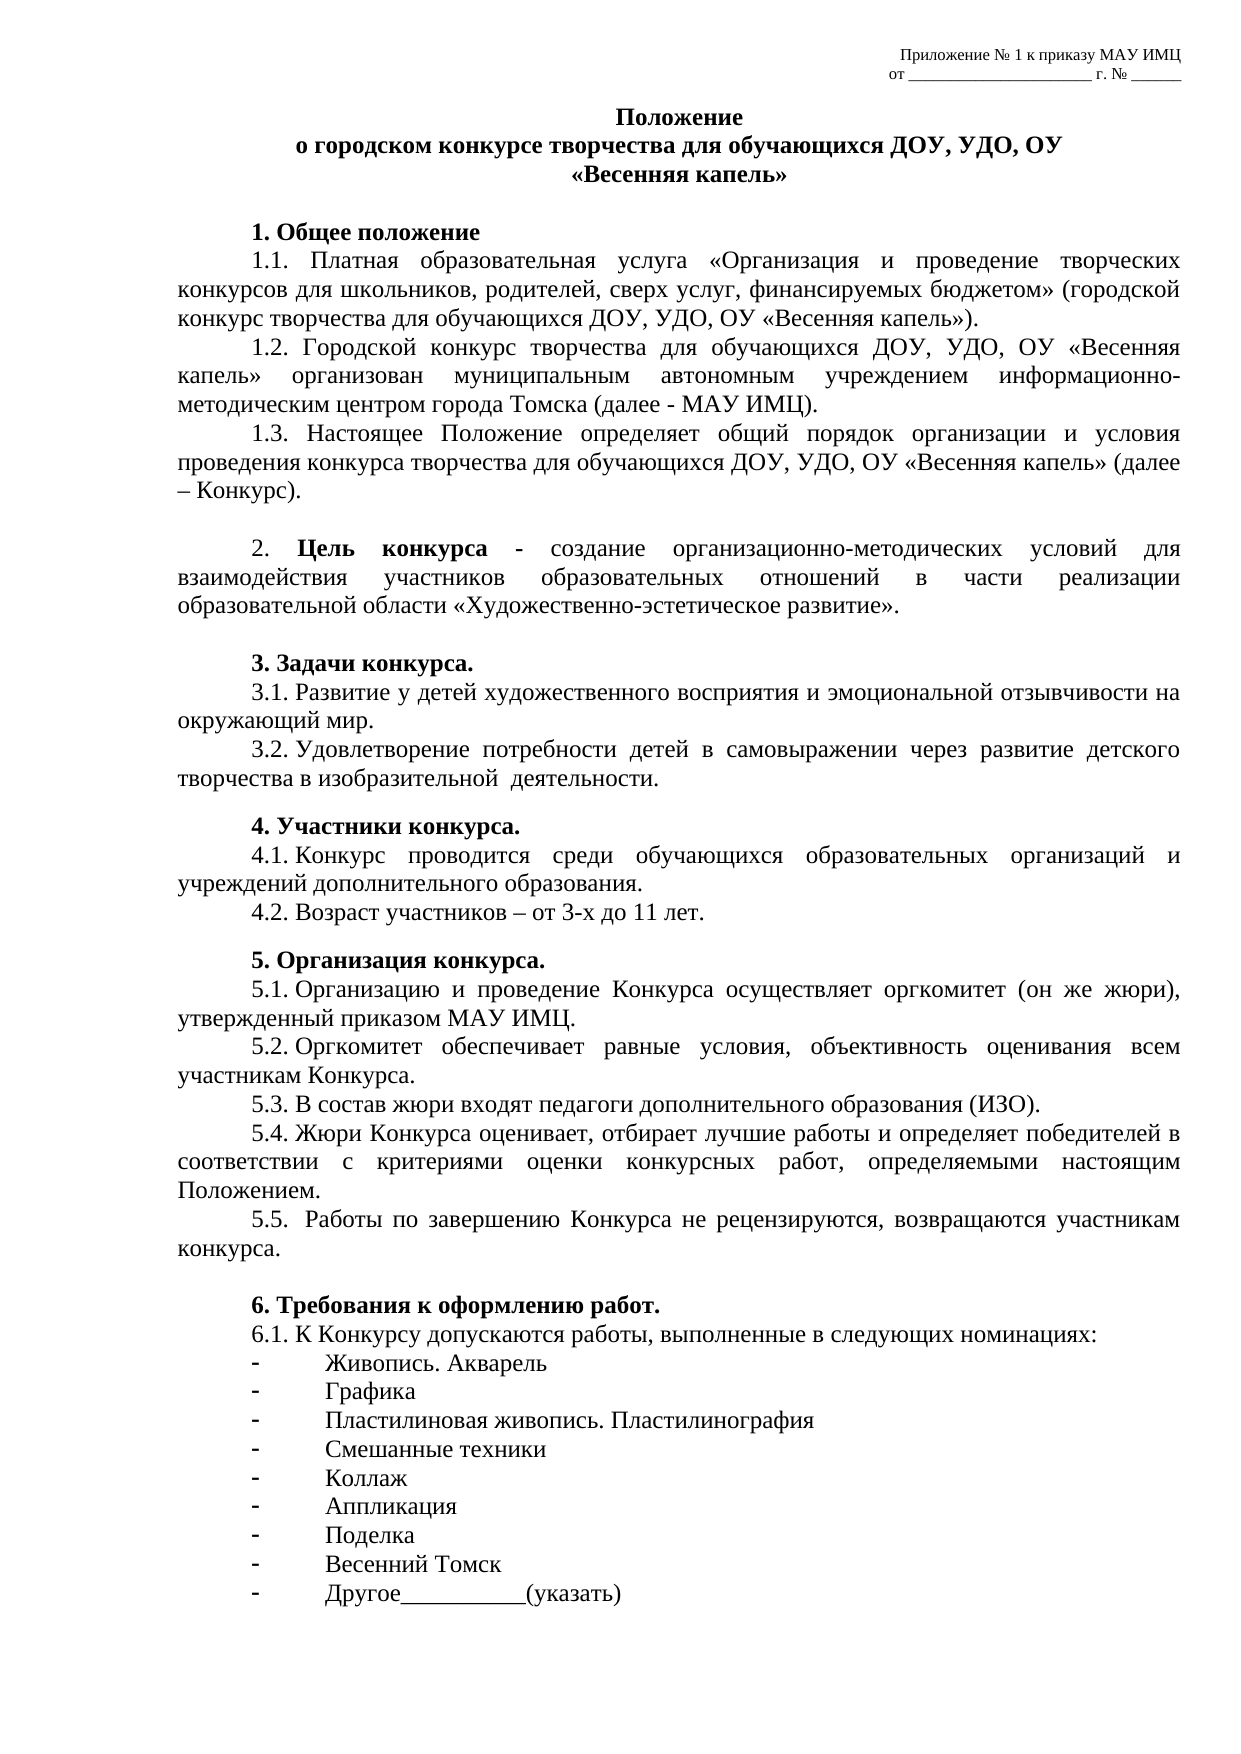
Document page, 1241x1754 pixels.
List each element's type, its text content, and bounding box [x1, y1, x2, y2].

list Участники конкурса. [177, 811, 1181, 840]
list Удовлетворение потребности детей в самовыражении через развитие детского творчества в изобразительной деятельности. [177, 734, 1181, 792]
list Коллаж [177, 1463, 1181, 1491]
list Организация конкурса. [177, 945, 1181, 974]
list Поделка [177, 1520, 1181, 1549]
list Организацию и проведение Конкурса осуществляет оргкомитет (он же жюри), утвержденный приказом МАУ ИМЦ. [177, 974, 1181, 1031]
text 1.1. Платная образовательная услуга «Организация и проведение творческих конкурсов для школьников, родителей, сверх услуг, финансируемых бюджетом» (городской конкурс творчества для обучающихся ДОУ, УДО, ОУ «Весенняя капель»). [177, 246, 1181, 332]
list Развитие у детей художественного восприятия и эмоциональной отзывчивости на окружающий мир. [177, 677, 1181, 734]
text Положение [177, 102, 1181, 131]
text 3. Задачи конкурса. [177, 648, 1181, 677]
list Общее положение [177, 217, 1181, 246]
text 2. Цель конкурса - создание организационно-методических условий для взаимодействия участников образовательных отношений в части реализации образовательной области «Художественно-эстетическое развитие». [177, 533, 1181, 619]
list Весенний Томск [177, 1549, 1181, 1578]
text 1.2. Городской конкурс творчества для обучающихся ДОУ, УДО, ОУ «Весенняя капель» организован муниципальным автономным учреждением информационно-методическим центром города Томска (далее - МАУ ИМЦ). [177, 332, 1181, 418]
text 1.3. Настоящее Положение определяет общий порядок организации и условия проведения конкурса творчества для обучающихся ДОУ, УДО, ОУ «Весенняя капель» (далее – Конкурс). [177, 418, 1181, 504]
list Конкурс проводится среди обучающихся образовательных организаций и учреждений дополнительного образования. [177, 840, 1181, 897]
list Графика [177, 1376, 1181, 1405]
text Приложение № 1 к приказу МАУ ИМЦ [177, 44, 1181, 63]
list Требования к оформлению работ. [177, 1290, 1181, 1319]
list Пластилиновая живопись. Пластилинография [177, 1405, 1181, 1434]
text о городском конкурсе творчества для обучающихся ДОУ, УДО, ОУ [177, 131, 1181, 159]
list К Конкурсу допускаются работы, выполненные в следующих номинациях: [177, 1319, 1181, 1348]
list В состав жюри входят педагоги дополнительного образования (ИЗО). [177, 1089, 1181, 1118]
list Оргкомитет обеспечивает равные условия, объективность оценивания всем участникам Конкурса. [177, 1031, 1181, 1089]
text «Весенняя капель» [177, 159, 1181, 188]
list Живопись. Акварель [177, 1348, 1181, 1376]
list Возраст участников – от 3-х до 11 лет. [177, 897, 1181, 926]
list Работы по завершению Конкурса не рецензируются, возвращаются участникам конкурса. [177, 1204, 1181, 1261]
list Жюри Конкурса оценивает, отбирает лучшие работы и определяет победителей в соответствии с критериями оценки конкурсных работ, определяемыми настоящим Положением. [177, 1118, 1181, 1204]
list Аппликация [177, 1491, 1181, 1520]
list Другое__________(указать) [177, 1578, 1181, 1606]
list Смешанные техники [177, 1434, 1181, 1463]
text от ______________________ г. № ______ [177, 63, 1181, 83]
